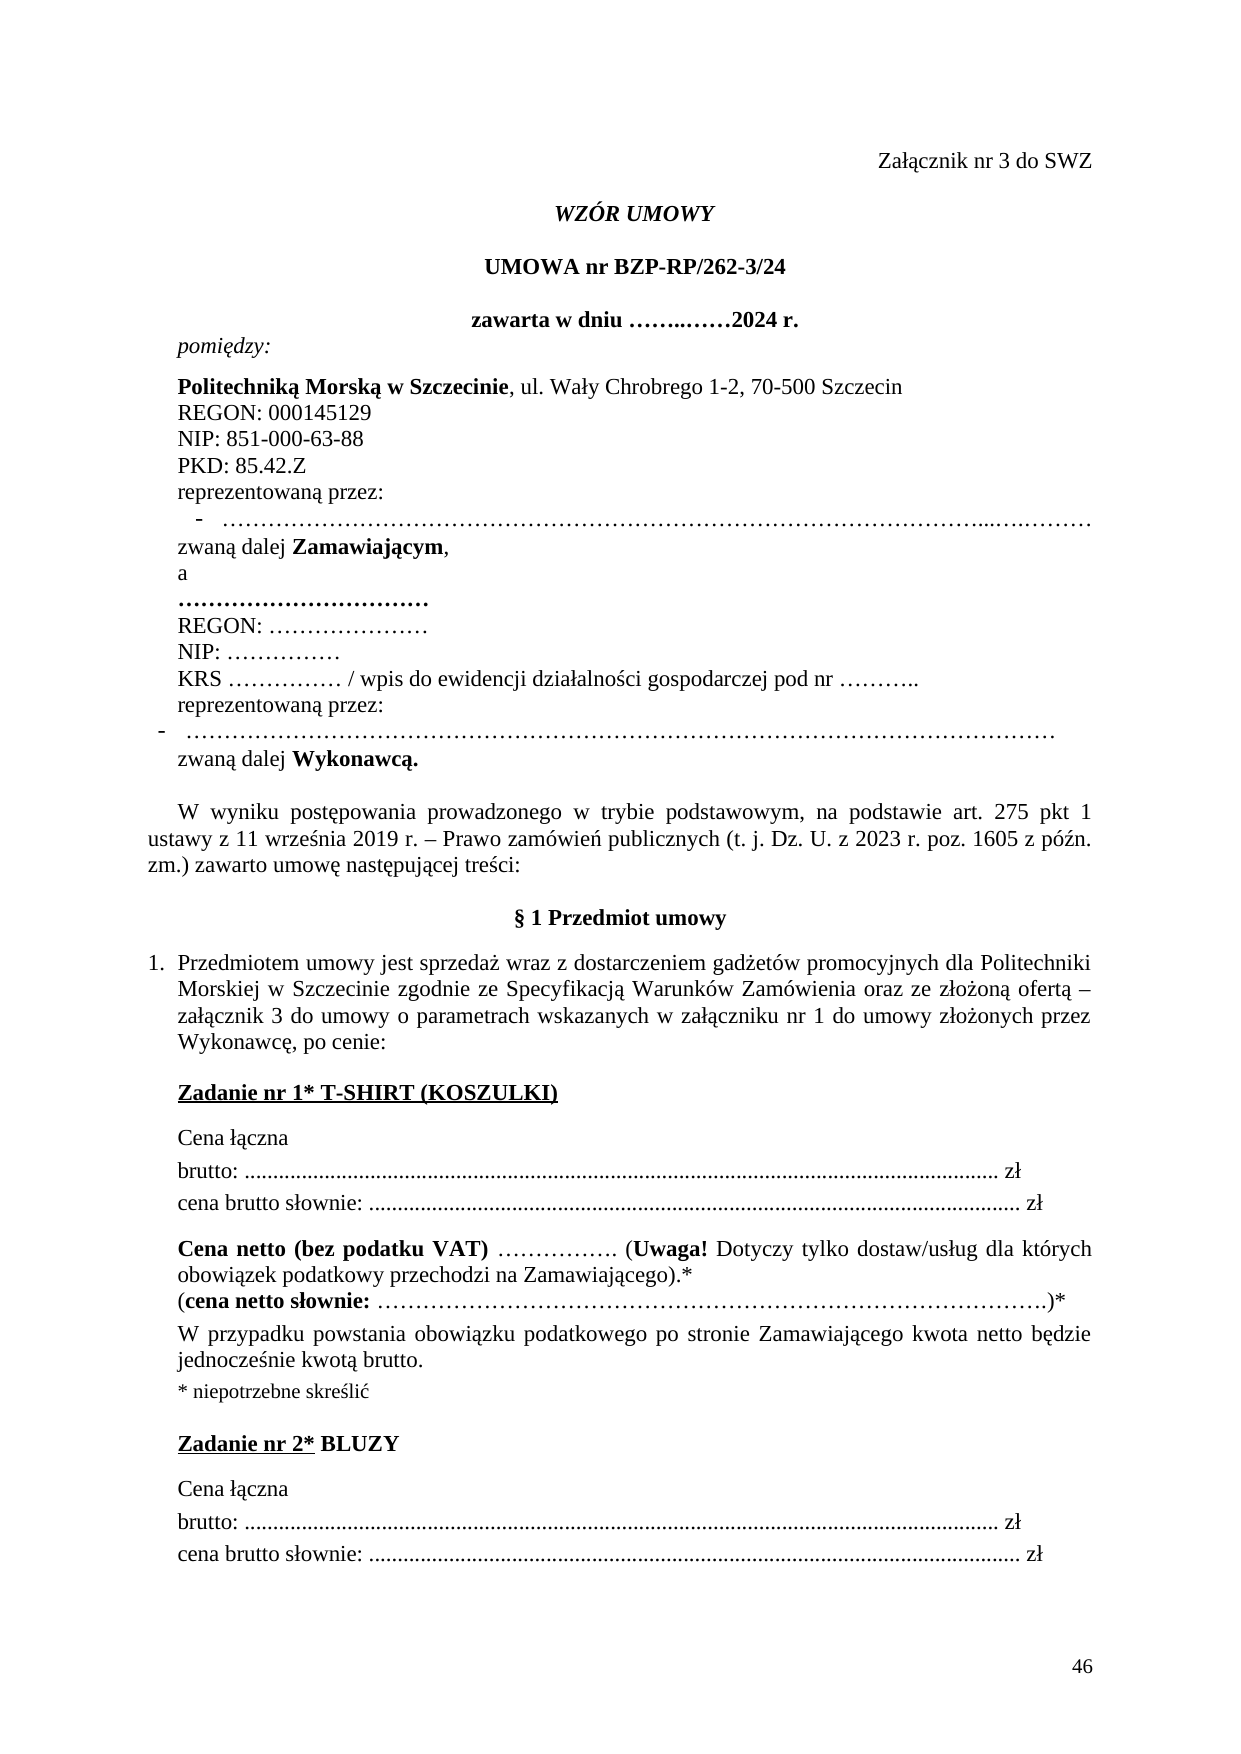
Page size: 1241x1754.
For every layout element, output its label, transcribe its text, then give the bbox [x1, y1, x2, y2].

text Cena łączna [177, 1124, 1093, 1151]
text brutto: .................................................................................................................................... zł [177, 1508, 1093, 1534]
text …………………………… [148, 586, 1093, 612]
text a [148, 559, 1093, 586]
text pomiędzy: [148, 332, 1093, 358]
text NIP: 851-000-63-88 [148, 426, 1093, 452]
text brutto: .................................................................................................................................... zł [177, 1157, 1093, 1183]
text KRS …………… / wpis do ewidencji działalności gospodarczej pod nr ……….. [148, 664, 1093, 691]
list ………………………………………………………………………………………...….……… [192, 504, 1093, 533]
list …………………………………………………………………………………………………… [148, 717, 1093, 746]
text Zadanie nr 2* BLUZY [177, 1429, 1093, 1456]
text UMOWA nr BZP-RP/262-3/24 [148, 253, 1093, 279]
text NIP: …………… [148, 638, 1093, 664]
text reprezentowaną przez: [148, 478, 1093, 504]
text zawarta w dniu ……..……2024 r. [148, 306, 1093, 332]
text cena brutto słownie: .................................................................................................................. zł [177, 1540, 1093, 1567]
text Cena netto (bez podatku VAT) ……………. (Uwaga! Dotyczy tylko dostaw/usług dla których obowiązek podatkowy przechodzi na Zamawiającego).* [177, 1235, 1093, 1288]
text zwaną dalej Wykonawcą. [148, 746, 1093, 772]
text REGON: 000145129 [148, 399, 1093, 426]
text zwaną dalej Zamawiającym, [148, 533, 1093, 559]
text Zadanie nr 1* T-SHIRT (KOSZULKI) [177, 1079, 1093, 1105]
text Załącznik nr 3 do SWZ [148, 148, 1093, 174]
text REGON: ………………… [148, 612, 1093, 638]
list Przedmiotem umowy jest sprzedaż wraz z dostarczeniem gadżetów promocyjnych dla Politechniki Morskiej w Szczecinie zgodnie ze Specyfikacją Warunków Zamówienia oraz ze złożoną ofertą – załącznik 3 do umowy o parametrach wskazanych w załączniku nr 1 do umowy złożonych przez Wykonawcę, po cenie: [148, 949, 1093, 1054]
text W wyniku postępowania prowadzonego w trybie podstawowym, na podstawie art. 275 pkt 1 ustawy z 11 września 2019 r. – Prawo zamówień publicznych (t. j. Dz. U. z 2023 r. poz. 1605 z późn. zm.) zawarto umowę następującej treści: [148, 798, 1093, 877]
text WZÓR UMOWY [148, 200, 1093, 227]
text W przypadku powstania obowiązku podatkowego po stronie Zamawiającego kwota netto będzie jednocześnie kwotą brutto. [177, 1320, 1093, 1373]
text cena brutto słownie: .................................................................................................................. zł [177, 1189, 1093, 1216]
text Politechniką Morską w Szczecinie, ul. Wały Chrobrego 1-2, 70-500 Szczecin [148, 373, 1093, 399]
text Cena łączna [177, 1475, 1093, 1501]
text PKD: 85.42.Z [148, 452, 1093, 478]
text reprezentowaną przez: [148, 691, 1093, 717]
text * niepotrzebne skreślić [177, 1379, 1093, 1403]
text § 1 Przedmiot umowy [148, 904, 1093, 930]
text (cena netto słownie: …………………………………………………………………………….)* [177, 1288, 1093, 1314]
